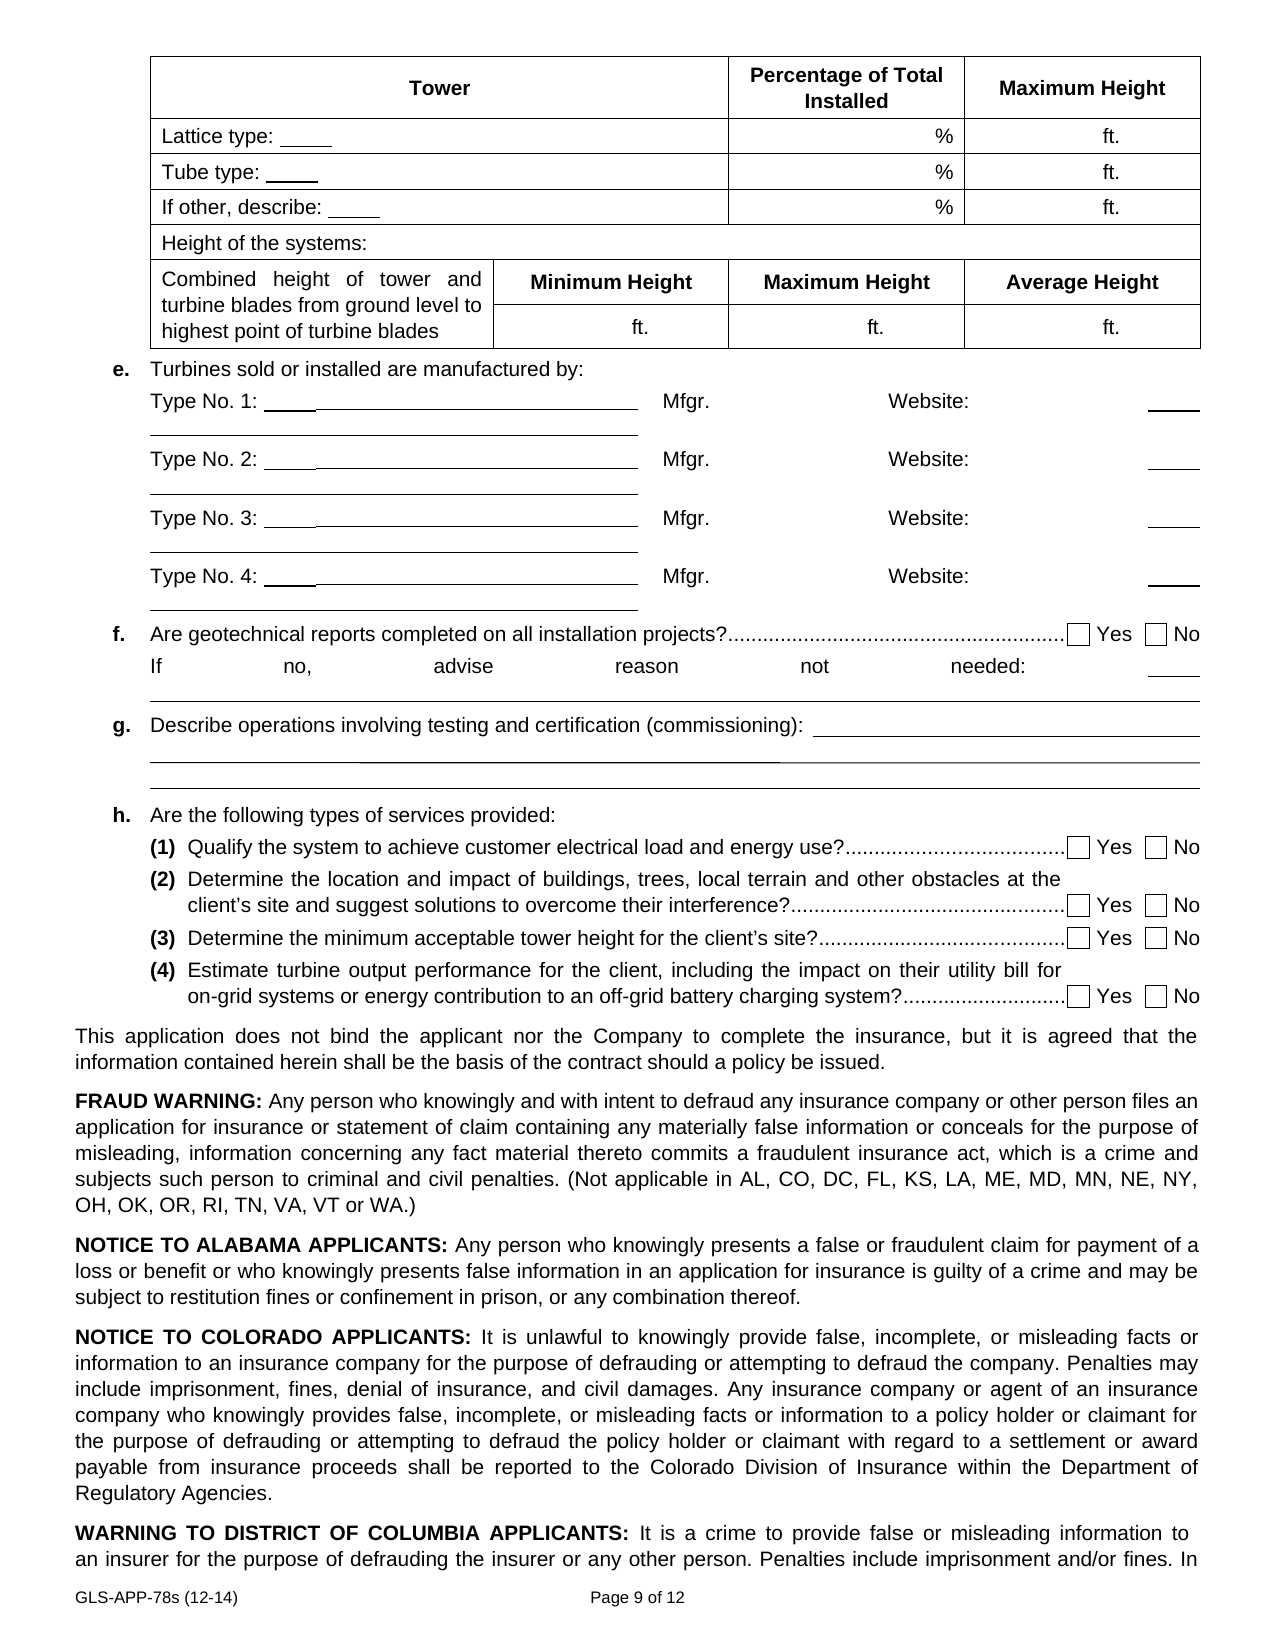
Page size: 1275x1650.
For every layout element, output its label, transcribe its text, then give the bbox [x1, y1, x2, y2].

text (4) Estimate turbine output performance for the client, including the impact on their utility bill for on-grid systems or energy contribution to an off-grid battery charging system? Yes No [150, 957, 1062, 1009]
table_header Percentage of Total Installed [729, 57, 964, 118]
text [75, 1519, 1200, 1571]
table_cell ft. [965, 190, 1200, 224]
text f. Are geotechnical reports completed on all installation projects? Yes No [112, 621, 1200, 647]
text If no, advise reason not needed: [150, 653, 1200, 701]
table_cell Combined height of tower and turbine blades from ground level to highest point of turbine blades [151, 260, 493, 348]
table_cell % [729, 190, 964, 224]
table_cell ft. [965, 154, 1200, 188]
table_cell Minimum Height [494, 260, 728, 304]
text Type No. 4: Mfgr. Website: [150, 562, 1200, 614]
text This application does not bind the applicant nor the Company to complete the insurance, but it is agreed that the information contained herein shall be the basis of the contract should a policy be issued. [75, 1022, 1200, 1074]
table_cell Average Height [965, 260, 1200, 304]
table_cell Tube type: [151, 154, 728, 188]
text FRAUD WARNING: Any person who knowingly and with intent to defraud any insurance company or other person files an application for insurance or statement of claim containing any materially false information or conceals for the purpose of misleading, information concerning any fact material thereto commits a fraudulent insurance act, which is a crime and subjects such person to criminal and civil penalties. (Not applicable in AL, CO, DC, FL, KS, LA, ME, MD, MN, NE, NY, OH, OK, OR, RI, TN, VA, VT or WA.) [75, 1088, 1200, 1218]
text h. Are the following types of services provided: [112, 801, 1200, 827]
text Type No. 1: Mfgr. Website: [150, 387, 1200, 439]
text NOTICE TO ALABAMA APPLICANTS: Any person who knowingly presents a false or fraudulent claim for payment of a loss or benefit or who knowingly presents false information in an application for insurance is guilty of a crime and may be subject to restitution fines or confinement in prison, or any combination thereof. [75, 1232, 1200, 1310]
text e. Turbines sold or installed are manufactured by: [112, 355, 1200, 381]
table_cell Height of the systems: [151, 225, 1200, 259]
table_cell If other, describe: [151, 190, 728, 224]
table_cell Lattice type: [151, 119, 728, 153]
table_cell Maximum Height [729, 260, 964, 304]
table_header g. Describe operations involving testing and certification (commissioning): [64, 711, 1200, 795]
table_header Tower [151, 57, 728, 118]
table_cell ft. [965, 119, 1200, 153]
text Type No. 2: Mfgr. Website: [150, 446, 1200, 498]
table_cell % [729, 154, 964, 188]
text NOTICE TO COLORADO APPLICANTS: It is unlawful to knowingly provide false, incomplete, or misleading facts or information to an insurance company for the purpose of defrauding or attempting to defraud the company. Penalties may include imprisonment, fines, denial of insurance, and civil damages. Any insurance company or agent of an insurance company who knowingly provides false, incomplete, or misleading facts or information to a policy holder or claimant for the purpose of defrauding or attempting to defraud the policy holder or claimant with regard to a settlement or award payable from insurance proceeds shall be reported to the Colorado Division of Insurance within the Department of Regulatory Agencies. [75, 1323, 1200, 1506]
table_cell ft. [965, 305, 1200, 348]
table_header Maximum Height [965, 57, 1200, 118]
table_cell ft. [729, 305, 964, 348]
table_cell ft. [494, 305, 728, 348]
text Type No. 3: Mfgr. Website: [150, 504, 1200, 556]
text (2) Determine the location and impact of buildings, trees, local terrain and other obstacles at the client’s site and suggest solutions to overcome their interference? Yes No [150, 866, 1062, 918]
text (3) Determine the minimum acceptable tower height for the client’s site? Yes No [150, 924, 1200, 950]
table_cell % [729, 119, 964, 153]
text (1) Qualify the system to achieve customer electrical load and energy use? Yes No [150, 834, 1200, 860]
